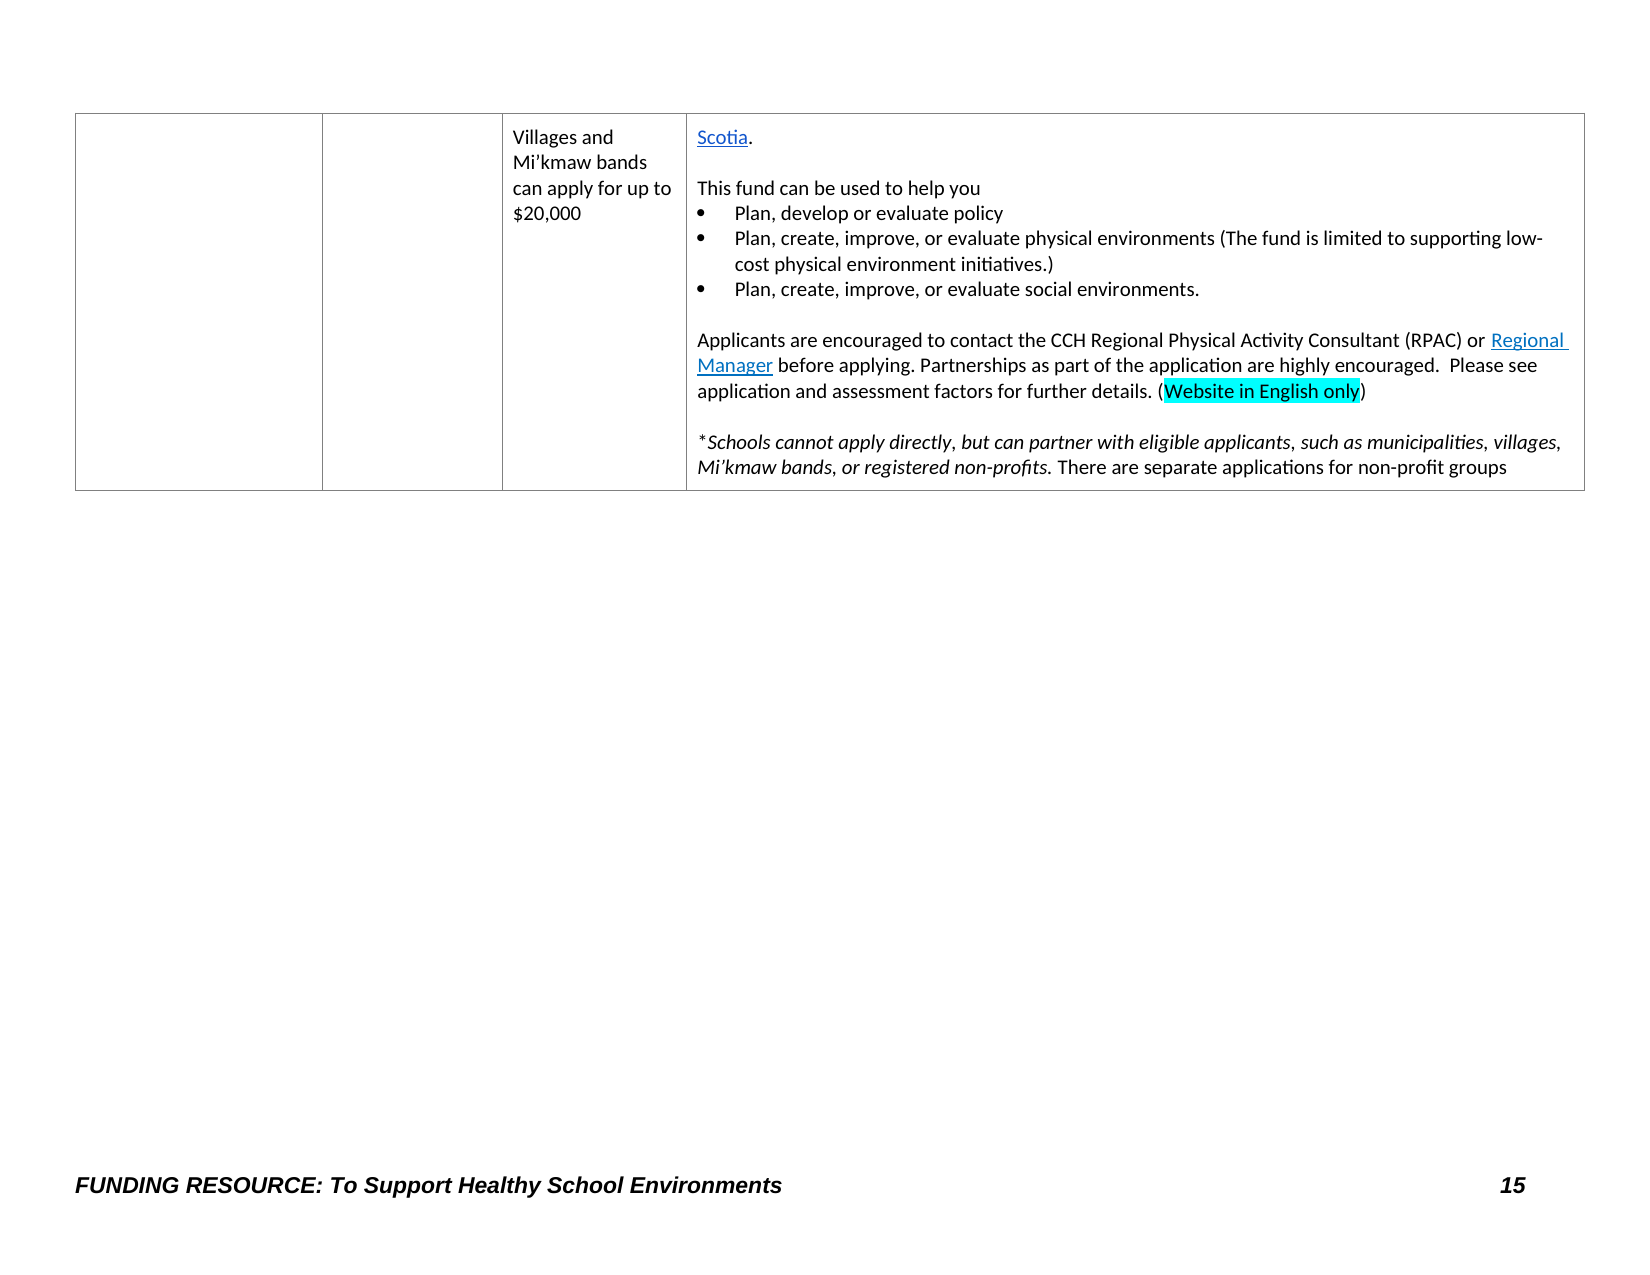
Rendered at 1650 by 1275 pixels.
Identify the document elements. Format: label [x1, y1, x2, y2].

table_cell [687, 114, 1584, 490]
table_cell [76, 114, 322, 490]
table_cell [503, 114, 686, 490]
table_cell [323, 114, 502, 490]
